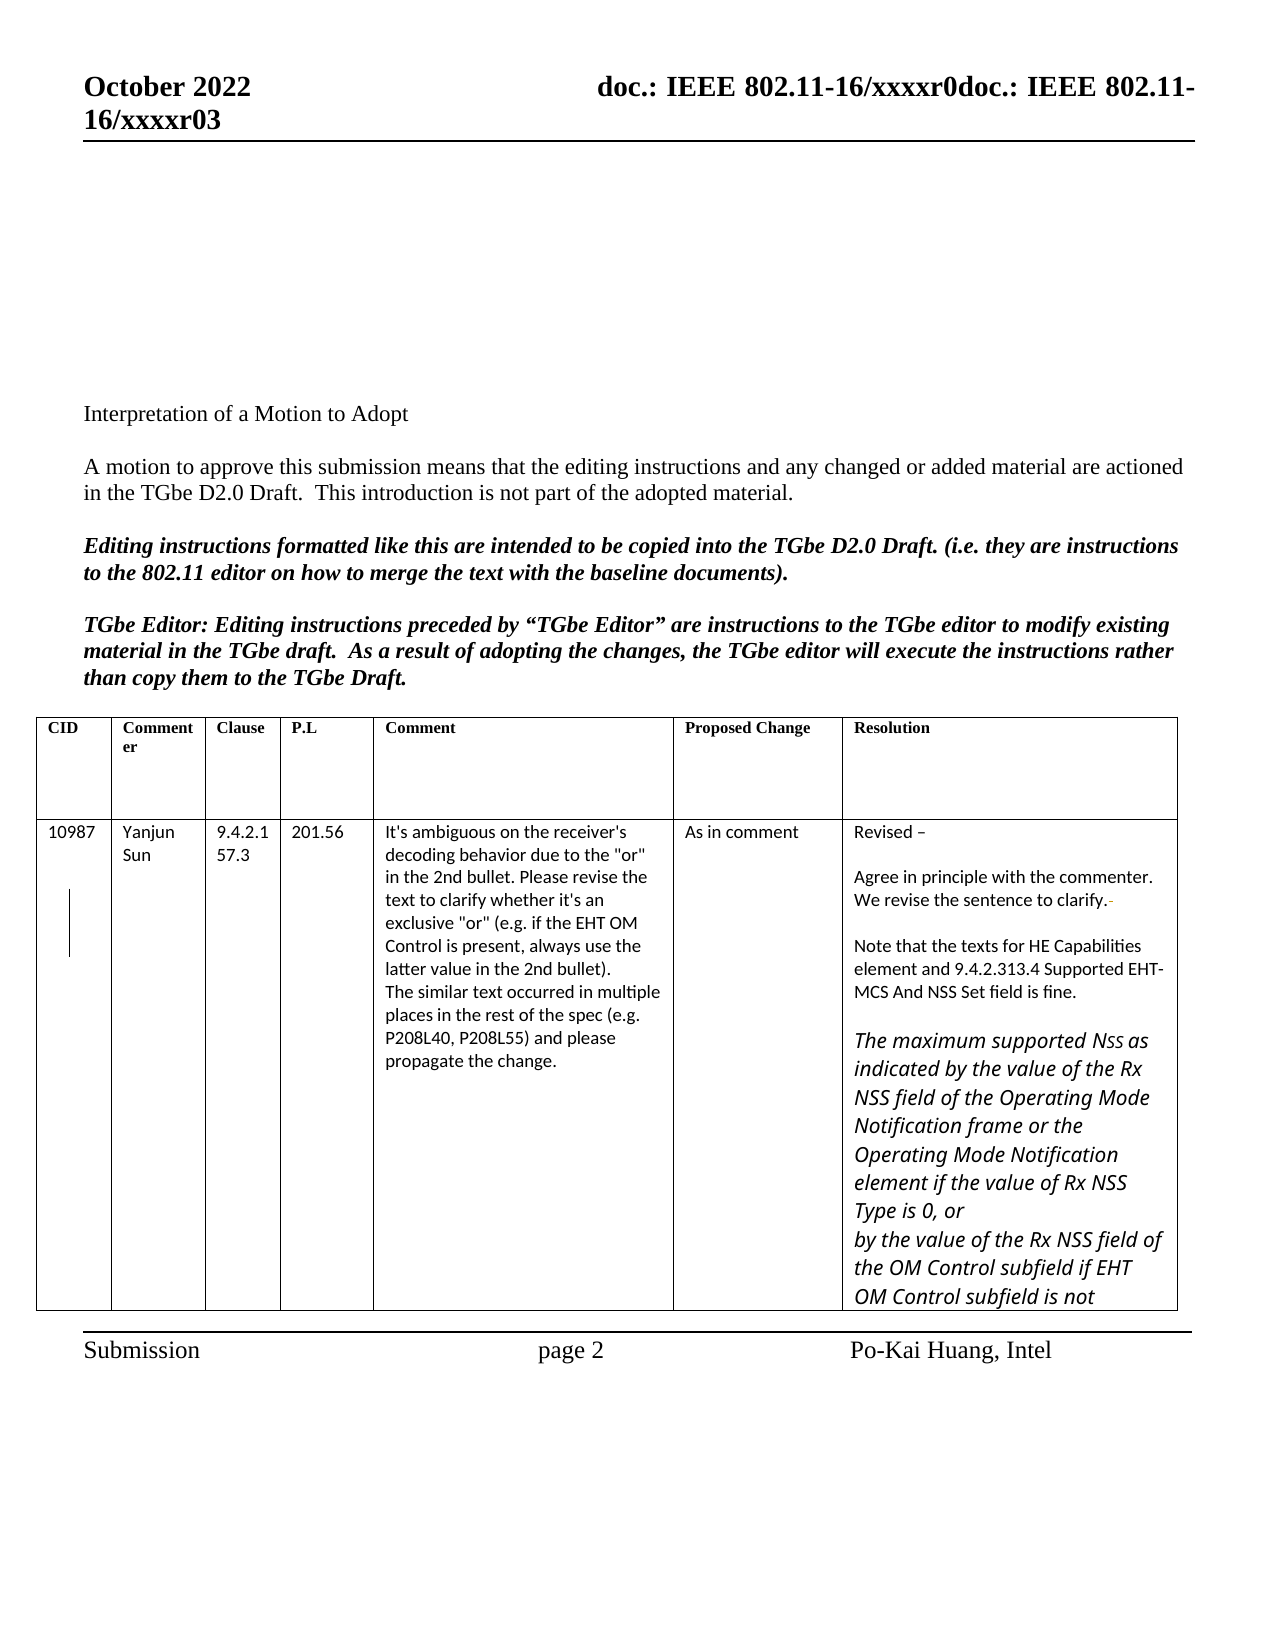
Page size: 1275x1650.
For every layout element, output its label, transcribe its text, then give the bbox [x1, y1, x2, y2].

table_header Commenter [112, 718, 205, 819]
text A motion to approve this submission means that the editing instructions and any changed or added material are actioned in the TGbe D2.0 Draft. This introduction is not part of the adopted material. [83, 453, 1192, 506]
table_header CID [37, 718, 111, 819]
table_cell 9.4.2.157.3 [206, 820, 280, 1310]
table_header P.L [281, 718, 373, 819]
table_cell 201.56 [281, 820, 373, 1310]
table_header Comment [374, 718, 673, 819]
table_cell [843, 820, 1177, 1310]
text Interpretation of a Motion to Adopt [83, 400, 1192, 427]
table_header Proposed Change [674, 718, 842, 819]
table_cell As in comment [674, 820, 842, 1310]
table_cell Yanjun Sun [112, 820, 205, 1310]
text TGbe Editor: Editing instructions preceded by “TGbe Editor” are instructions to the TGbe editor to modify existing material in the TGbe draft. As a result of adopting the changes, the TGbe editor will execute the instructions rather than copy them to the TGbe Draft. [83, 611, 1192, 690]
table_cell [374, 820, 673, 1310]
table_header Resolution [843, 718, 1177, 819]
table_cell 10987 [37, 820, 111, 1310]
table_header Clause [206, 718, 280, 819]
text Editing instructions formatted like this are intended to be copied into the TGbe D2.0 Draft. (i.e. they are instructions to the 802.11 editor on how to merge the text with the baseline documents). [83, 532, 1192, 585]
